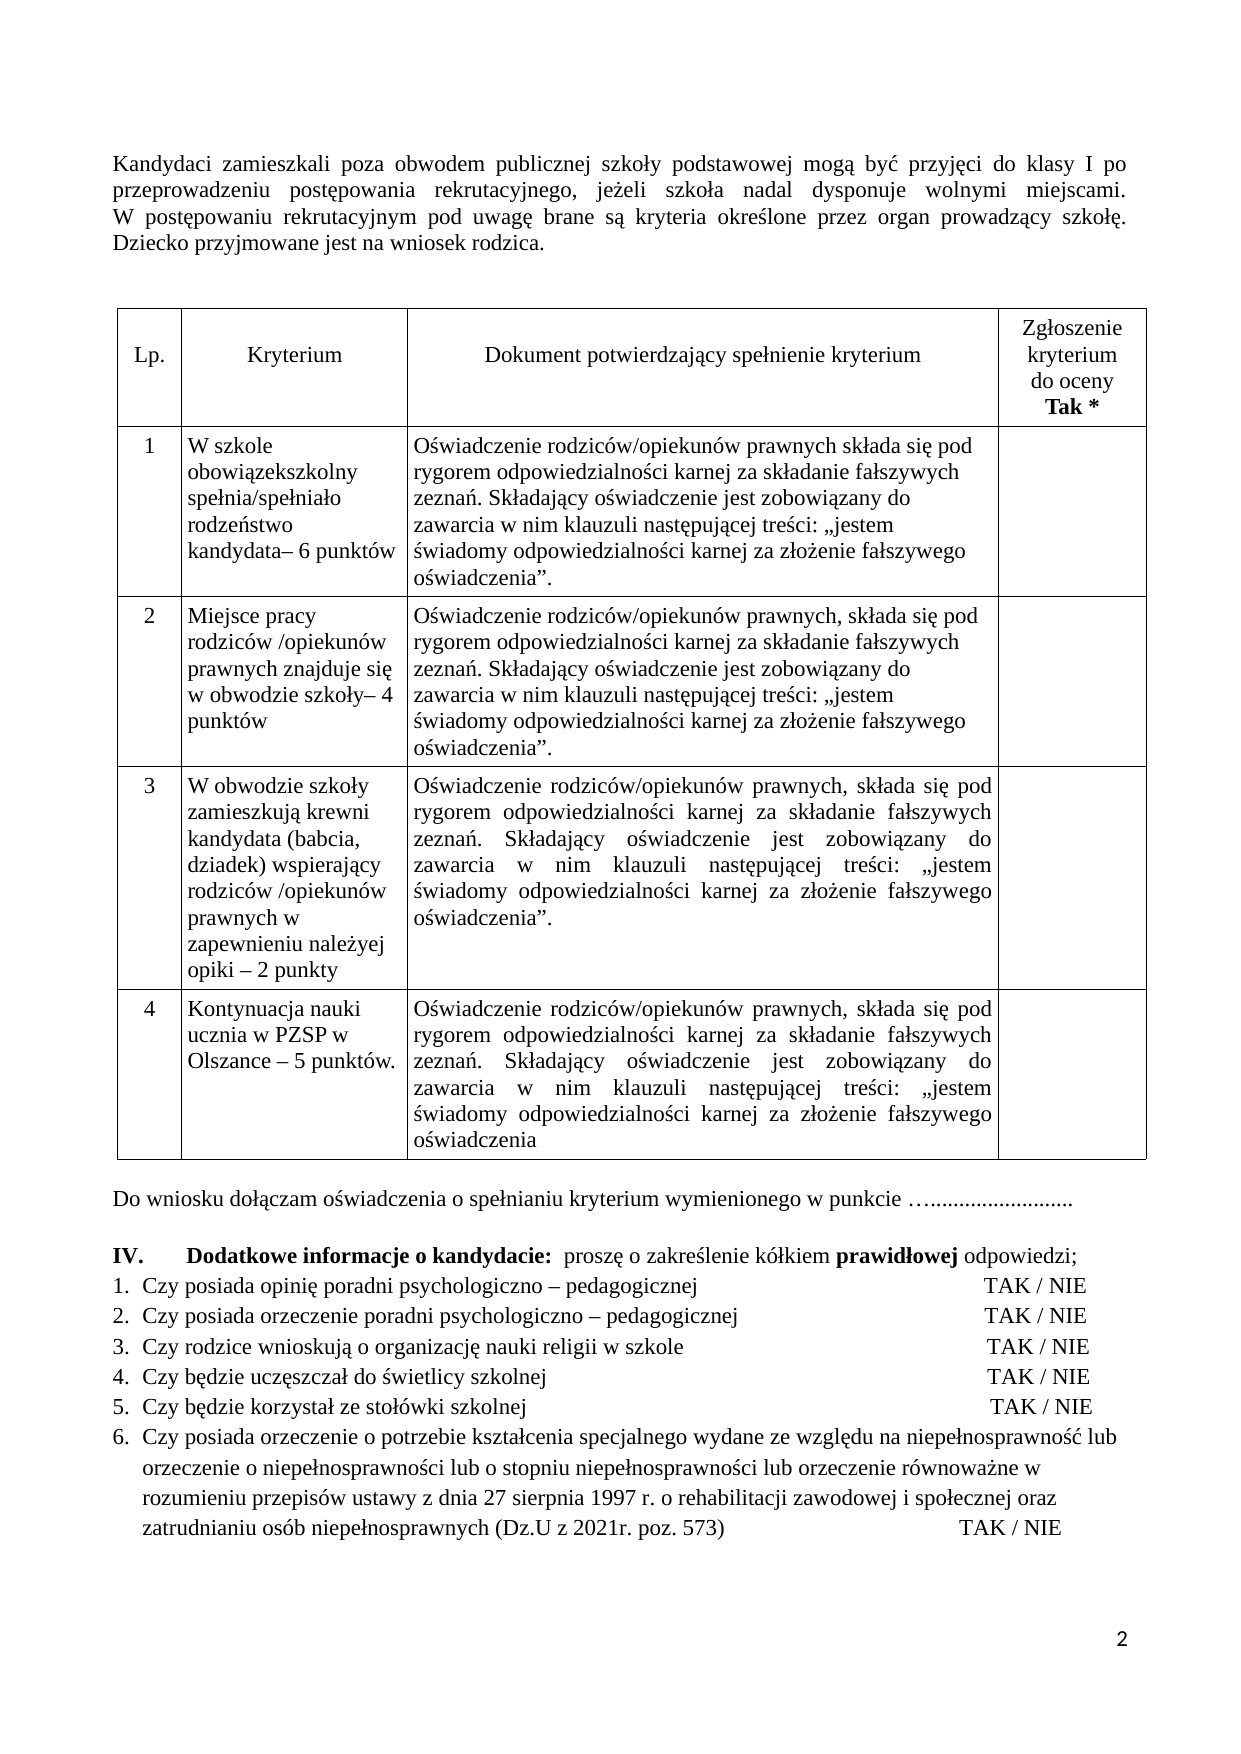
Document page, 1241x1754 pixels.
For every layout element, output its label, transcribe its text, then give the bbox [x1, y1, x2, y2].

table_cell 1 [118, 427, 181, 596]
table_header Dokument potwierdzający spełnienie kryterium [408, 309, 998, 426]
table_cell W szkole obowiązekszkolny spełnia/spełniało rodzeństwo kandydata– 6 punktów [182, 427, 407, 596]
table_header Zgłoszenie kryterium do oceny Tak * [999, 309, 1146, 426]
table_cell Oświadczenie rodziców/opiekunów prawnych, składa się pod rygorem odpowiedzialności karnej za składanie fałszywych zeznań. Składający oświadczenie jest zobowiązany do zawarcia w nim klauzuli następującej treści: „jestem świadomy odpowiedzialności karnej za złożenie fałszywego oświadczenia”. [408, 767, 998, 988]
table_header Kryterium [182, 309, 407, 426]
table_cell [999, 427, 1146, 596]
list Czy posiada orzeczenie poradni psychologiczno – pedagogicznej TAK / NIE [112, 1302, 1128, 1329]
table_cell Oświadczenie rodziców/opiekunów prawnych, składa się pod rygorem odpowiedzialności karnej za składanie fałszywych zeznań. Składający oświadczenie jest zobowiązany do zawarcia w nim klauzuli następującej treści: „jestem świadomy odpowiedzialności karnej za złożenie fałszywego oświadczenia [408, 990, 998, 1159]
table_header Lp. [118, 309, 181, 426]
table_cell W obwodzie szkoły zamieszkują krewni kandydata (babcia, dziadek) wspierający rodziców /opiekunów prawnych w zapewnieniu należyej opiki – 2 punkty [182, 767, 407, 988]
list Czy rodzice wnioskują o organizację nauki religii w szkole TAK / NIE [112, 1333, 1128, 1359]
table_cell Oświadczenie rodziców/opiekunów prawnych, składa się pod rygorem odpowiedzialności karnej za składanie fałszywych zeznań. Składający oświadczenie jest zobowiązany do zawarcia w nim klauzuli następującej treści: „jestem świadomy odpowiedzialności karnej za złożenie fałszywego oświadczenia”. [408, 597, 998, 766]
list Czy posiada orzeczenie o potrzebie kształcenia specjalnego wydane ze względu na niepełnosprawność lub orzeczenie o niepełnosprawności lub o stopniu niepełnosprawności lub orzeczenie równoważne w rozumieniu przepisów ustawy z dnia 27 sierpnia 1997 r. o rehabilitacji zawodowej i społecznej oraz zatrudnianiu osób niepełnosprawnych (Dz.U z 2021r. poz. 573) TAK / NIE [112, 1423, 1128, 1540]
table_cell Kontynuacja nauki ucznia w PZSP w Olszance – 5 punktów. [182, 990, 407, 1159]
table_cell [999, 597, 1146, 766]
list Czy będzie korzystał ze stołówki szkolnej TAK / NIE [112, 1393, 1128, 1419]
table_cell Oświadczenie rodziców/opiekunów prawnych składa się pod rygorem odpowiedzialności karnej za składanie fałszywych zeznań. Składający oświadczenie jest zobowiązany do zawarcia w nim klauzuli następującej treści: „jestem świadomy odpowiedzialności karnej za złożenie fałszywego oświadczenia”. [408, 427, 998, 596]
list Czy będzie uczęszczał do świetlicy szkolnej TAK / NIE [112, 1363, 1128, 1389]
table_cell 2 [118, 597, 181, 766]
table_cell [999, 767, 1146, 988]
list Czy posiada opinię poradni psychologiczno – pedagogicznej TAK / NIE [112, 1272, 1128, 1299]
table_cell 3 [118, 767, 181, 988]
table_cell Miejsce pracy rodziców /opiekunów prawnych znajduje się w obwodzie szkoły– 4 punktów [182, 597, 407, 766]
text Do wniosku dołączam oświadczenia o spełnianiu kryterium wymienionego w punkcie …......................... [112, 1186, 1128, 1212]
list Dodatkowe informacje o kandydacie: proszę o zakreślenie kółkiem prawidłowej odpowiedzi; [112, 1242, 1128, 1268]
table_cell [999, 990, 1146, 1159]
table_cell 4 [118, 990, 181, 1159]
text Kandydaci zamieszkali poza obwodem publicznej szkoły podstawowej mogą być przyjęci do klasy I po przeprowadzeniu postępowania rekrutacyjnego, jeżeli szkoła nadal dysponuje wolnymi miejscami. W postępowaniu rekrutacyjnym pod uwagę brane są kryteria określone przez organ prowadzący szkołę. Dziecko przyjmowane jest na wniosek rodzica. [112, 150, 1128, 255]
